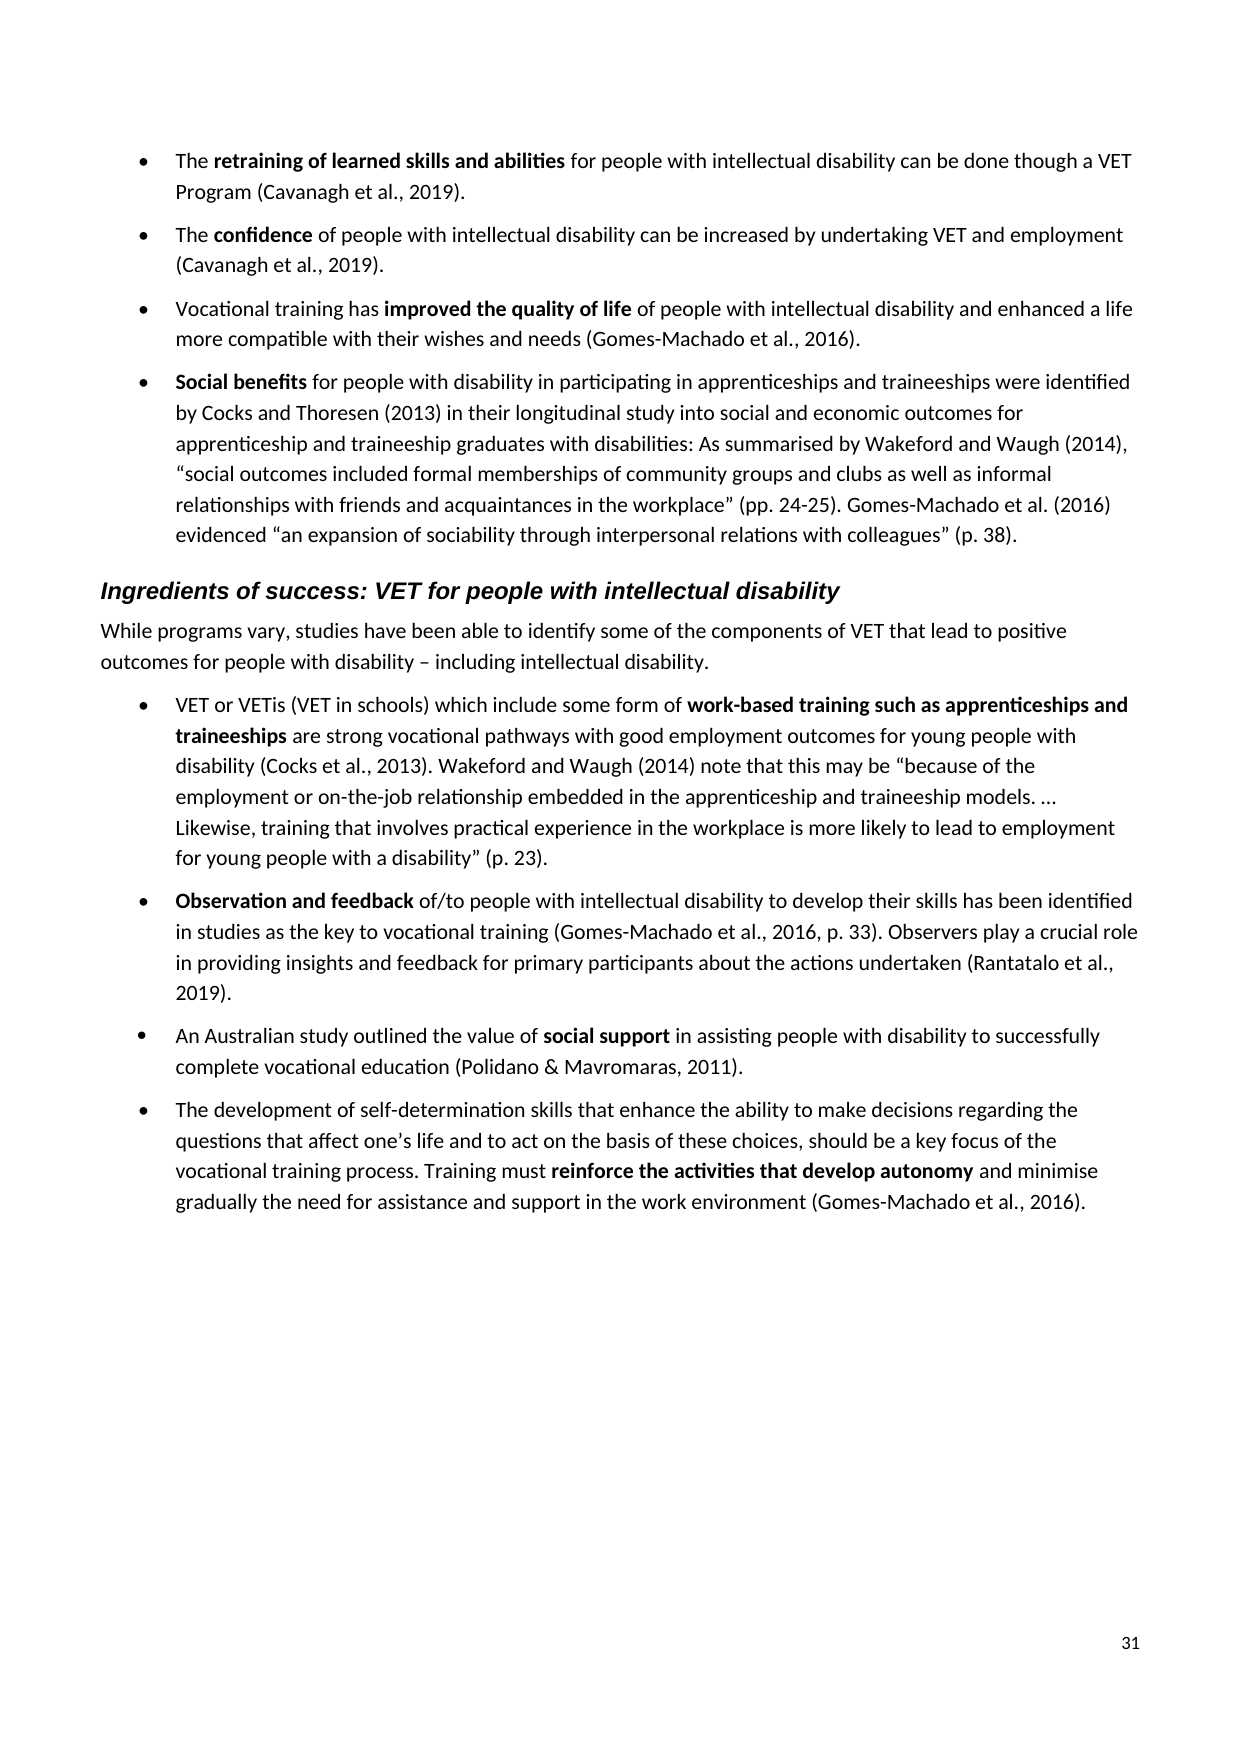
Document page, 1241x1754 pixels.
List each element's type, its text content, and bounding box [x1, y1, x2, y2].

text While programs vary, studies have been able to identify some of the components of VET that lead to positive outcomes for people with disability – including intellectual disability. [100, 617, 1140, 675]
text • The retraining of learned skills and abilities for people with intellectual disability can be done though a VET Program (Cavanagh et al., 2019). [138, 147, 1140, 204]
text • VET or VETis (VET in schools) which include some form of work-based training such as apprenticeships and traineeships are strong vocational pathways with good employment outcomes for young people with disability (Cocks et al., 2013). Wakeford and Waugh (2014) note that this may be “because of the employment or on-the-job relationship embedded in the apprenticeship and traineeship models. … Likewise, training that involves practical experience in the workplace is more likely to lead to employment for young people with a disability” (p. 23). [138, 691, 1140, 871]
list An Australian study outlined the value of social support in assisting people with disability to successfully complete vocational education (Polidano & Mavromaras, 2011). [138, 1022, 1140, 1080]
text • The development of self-determination skills that enhance the ability to make decisions regarding the questions that affect one’s life and to act on the basis of these choices, should be a key focus of the vocational training process. Training must reinforce the activities that develop autonomy and minimise gradually the need for assistance and support in the work environment (Gomes-Machado et al., 2016). [138, 1096, 1140, 1215]
text • Vocational training has improved the quality of life of people with intellectual disability and enhanced a life more compatible with their wishes and needs (Gomes-Machado et al., 2016). [138, 295, 1140, 352]
subtitle Ingredients of success: VET for people with intellectual disability [100, 577, 1140, 605]
text • Social benefits for people with disability in participating in apprenticeships and traineeships were identified by Cocks and Thoresen (2013) in their longitudinal study into social and economic outcomes for apprenticeship and traineeship graduates with disabilities: As summarised by Wakeford and Waugh (2014), “social outcomes included formal memberships of community groups and clubs as well as informal relationships with friends and acquaintances in the workplace” (pp. 24-25). Gomes-Machado et al. (2016) evidenced “an expansion of sociability through interpersonal relations with colleagues” (p. 38). [138, 368, 1140, 548]
text • Observation and feedback of/to people with intellectual disability to develop their skills has been identified in studies as the key to vocational training (Gomes-Machado et al., 2016, p. 33). Observers play a crucial role in providing insights and feedback for primary participants about the actions undertaken (Rantatalo et al., 2019). [138, 887, 1140, 1006]
text • The confidence of people with intellectual disability can be increased by undertaking VET and employment (Cavanagh et al., 2019). [138, 221, 1140, 278]
